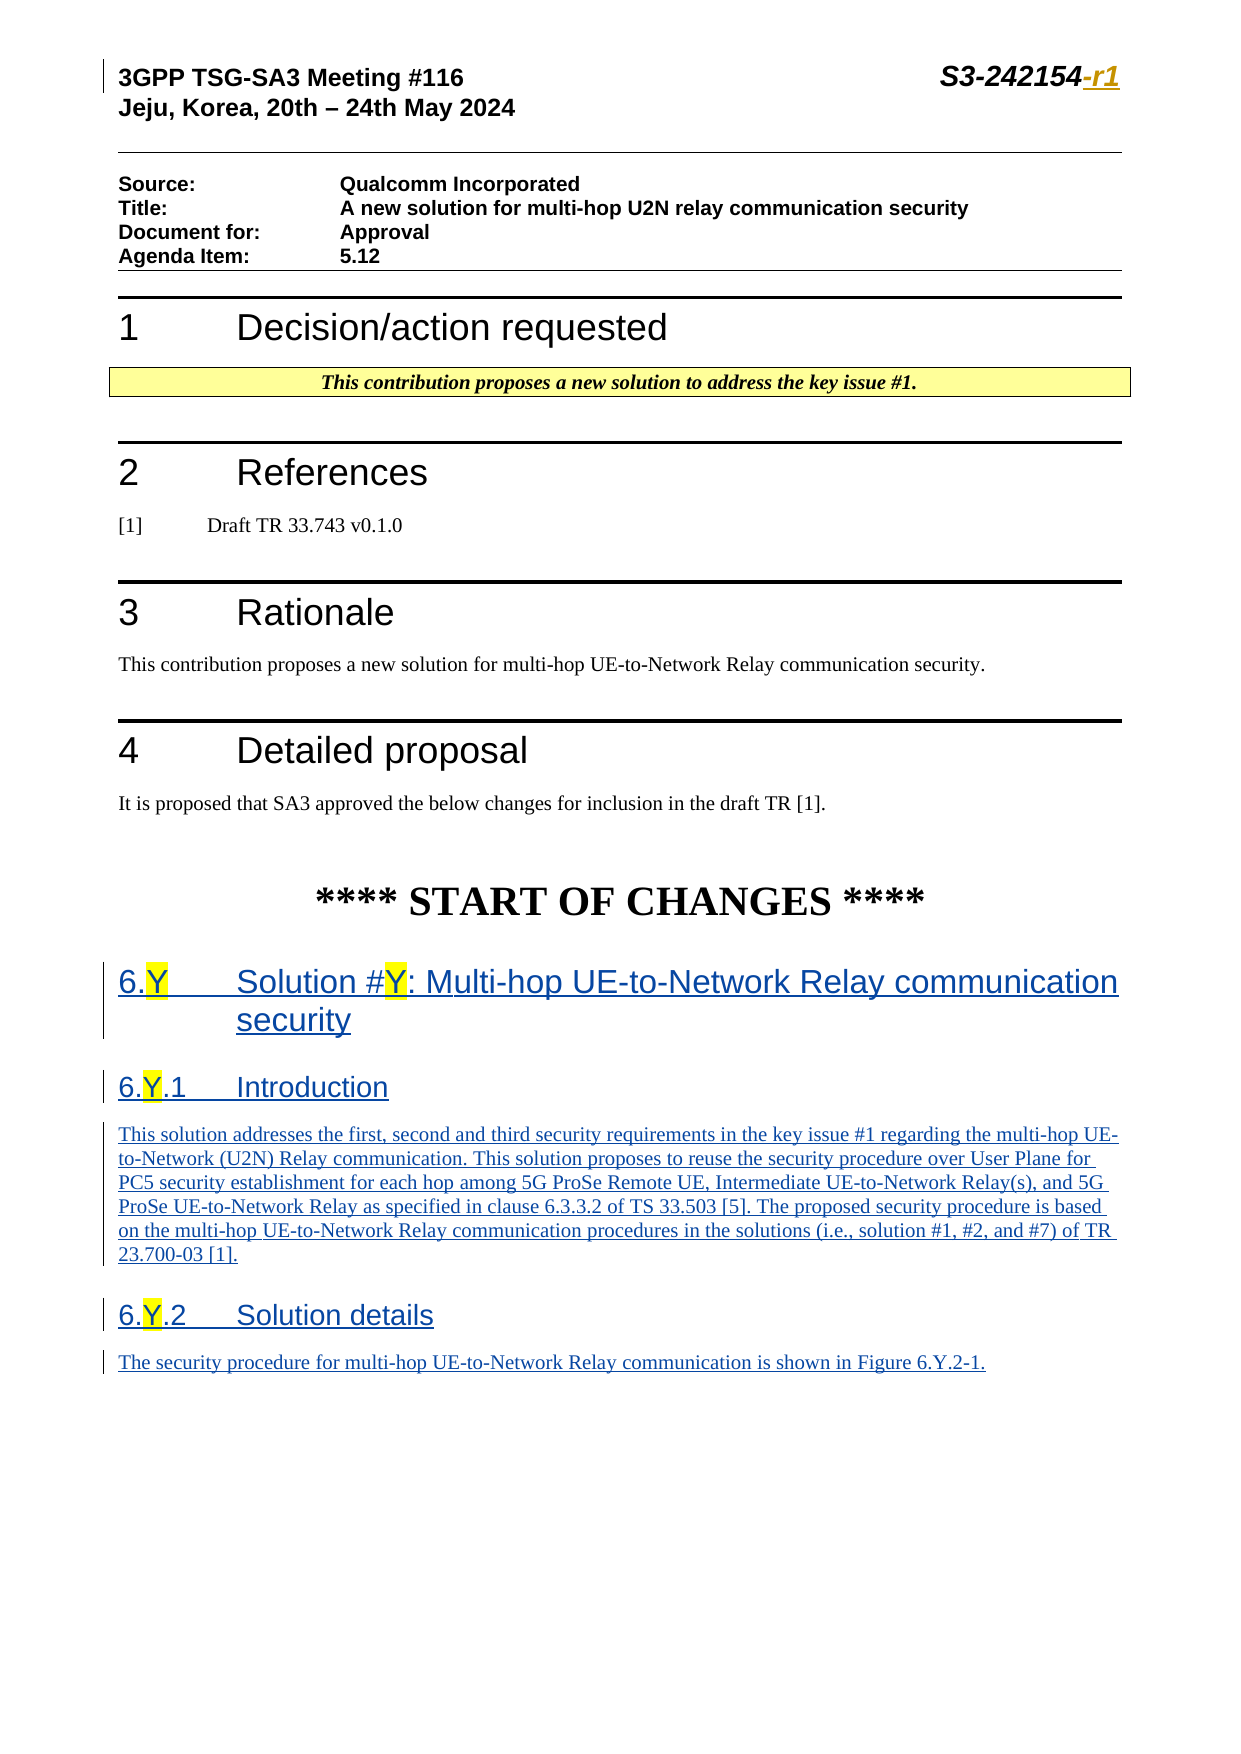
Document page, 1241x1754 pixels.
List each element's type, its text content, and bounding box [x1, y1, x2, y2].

subtitle 1 Decision/action requested [118, 299, 1122, 348]
text Agenda Item: 5.12 [118, 244, 1122, 270]
text 3GPP TSG-SA3 Meeting #116 S3-242154 [118, 59, 1122, 93]
text Title: A new solution for multi-hop U2N relay communication security [118, 196, 1122, 220]
subtitle 4 Detailed proposal [118, 723, 1122, 772]
text Source: Qualcomm Incorporated [118, 172, 1122, 196]
text Jeju, Korea, 20th – 24th May 2024 [118, 93, 1122, 121]
subtitle 2 References [118, 444, 1122, 494]
text This contribution proposes a new solution for multi-hop UE-to-Network Relay communication security. [118, 652, 1122, 676]
text Document for: Approval [118, 220, 1122, 244]
subtitle 3 Rationale [118, 584, 1122, 633]
text **** START OF CHANGES **** [118, 876, 1122, 924]
text This contribution proposes a new solution to address the key issue #1. [110, 368, 1130, 396]
text It is proposed that SA3 approved the below changes for inclusion in the draft TR [1]. [118, 791, 1122, 815]
text [1] Draft TR 33.743 v0.1.0 [118, 512, 1122, 537]
